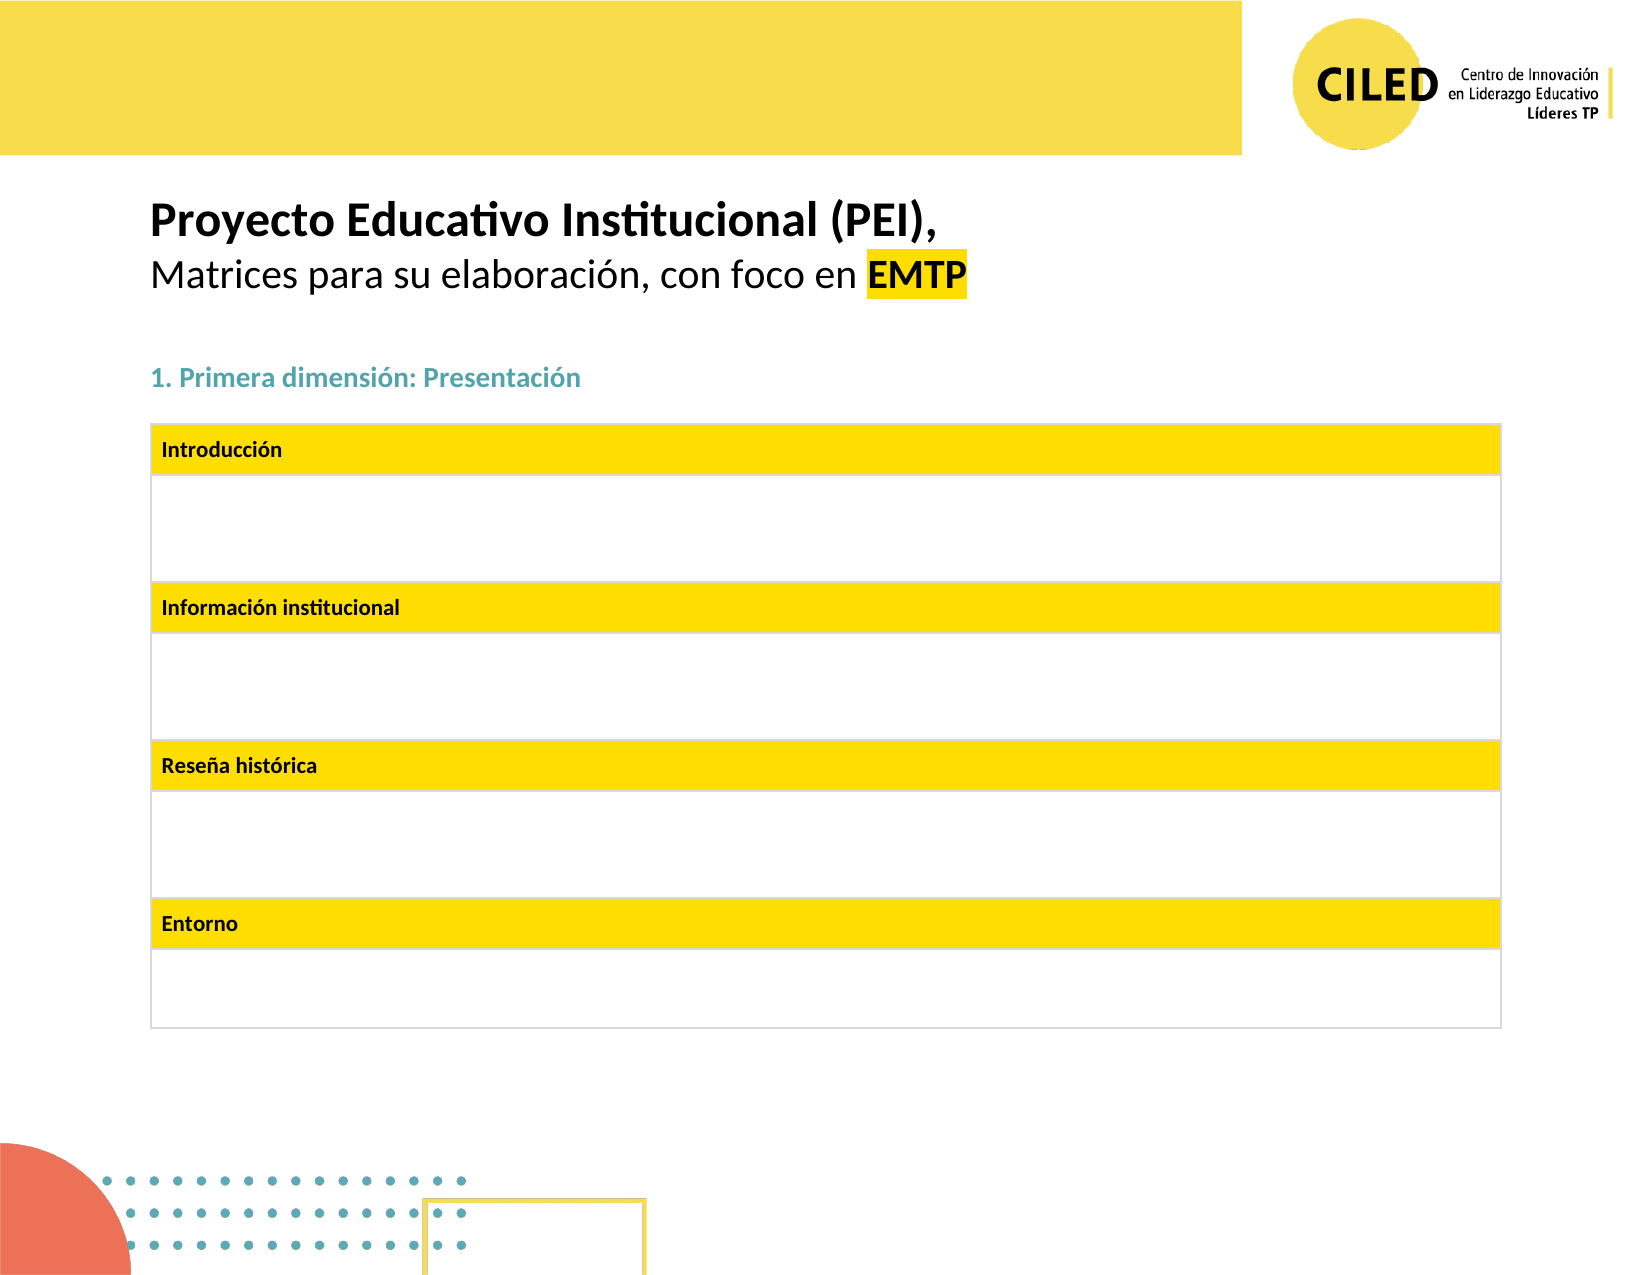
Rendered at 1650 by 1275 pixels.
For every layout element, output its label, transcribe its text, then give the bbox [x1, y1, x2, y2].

table_cell [152, 792, 1500, 897]
table_cell [152, 950, 1500, 1027]
text Proyecto Educativo Institucional (PEI), [150, 187, 1500, 248]
table_cell [152, 476, 1500, 581]
text 1. Primera dimensión: Presentación [150, 359, 1500, 394]
table_cell Reseña histórica [152, 741, 1500, 790]
table_header Introducción [152, 425, 1500, 474]
table_cell Entorno [152, 899, 1500, 948]
picture [0, 1143, 647, 1275]
text Matrices para su elaboración, con foco en EMTP [150, 248, 1500, 299]
table_cell [152, 634, 1500, 739]
table_cell Información institucional [152, 583, 1500, 632]
picture [1292, 18, 1613, 150]
